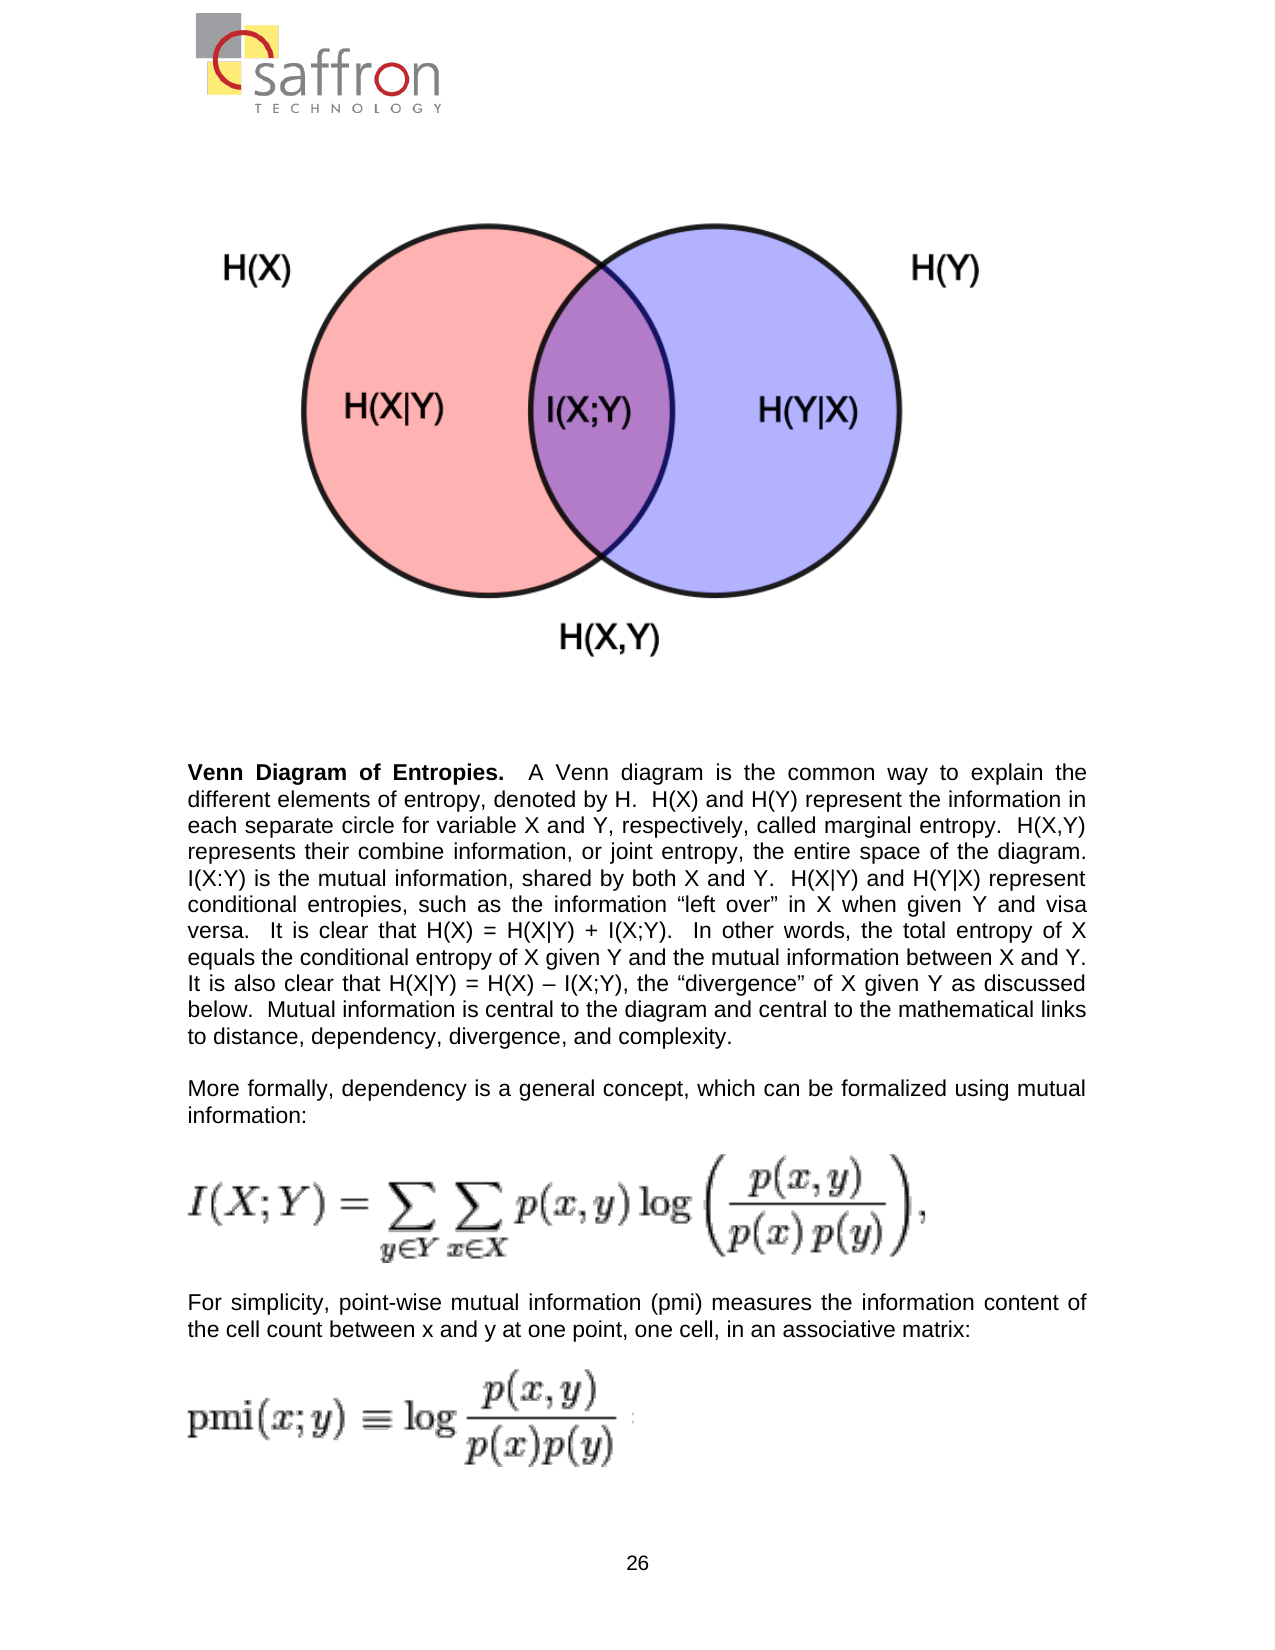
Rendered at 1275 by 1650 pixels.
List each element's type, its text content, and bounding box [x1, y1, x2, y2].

text Venn Diagram of Entropies. A Venn diagram is the common way to explain the different elements of entropy, denoted by H. H(X) and H(Y) represent the information in each separate circle for variable X and Y, respectively, called marginal entropy. H(X,Y) represents their combine information, or joint entropy, the entire space of the diagram. I(X:Y) is the mutual information, shared by both X and Y. H(X|Y) and H(Y|X) represent conditional entropies, such as the information “left over” in X when given Y and visa versa. It is clear that H(X) = H(X|Y) + I(X;Y). In other words, the total entropy of X equals the conditional entropy of X given Y and the mutual information between X and Y. It is also clear that H(X|Y) = H(X) – I(X;Y), the “divergence” of X given Y as discussed below. Mutual information is central to the diagram and central to the mathematical links to distance, dependency, divergence, and complexity. [187, 759, 1087, 1049]
text For simplicity, point-wise mutual information (pmi) measures the information content of the cell count between x and y at one point, one cell, in an associative matrix: [187, 1289, 1087, 1342]
picture [195, 13, 441, 113]
picture [187, 180, 1011, 760]
text More formally, dependency is a general concept, which can be formalized using mutual information: [187, 1075, 1087, 1128]
picture [187, 1368, 634, 1467]
picture [187, 1154, 926, 1263]
